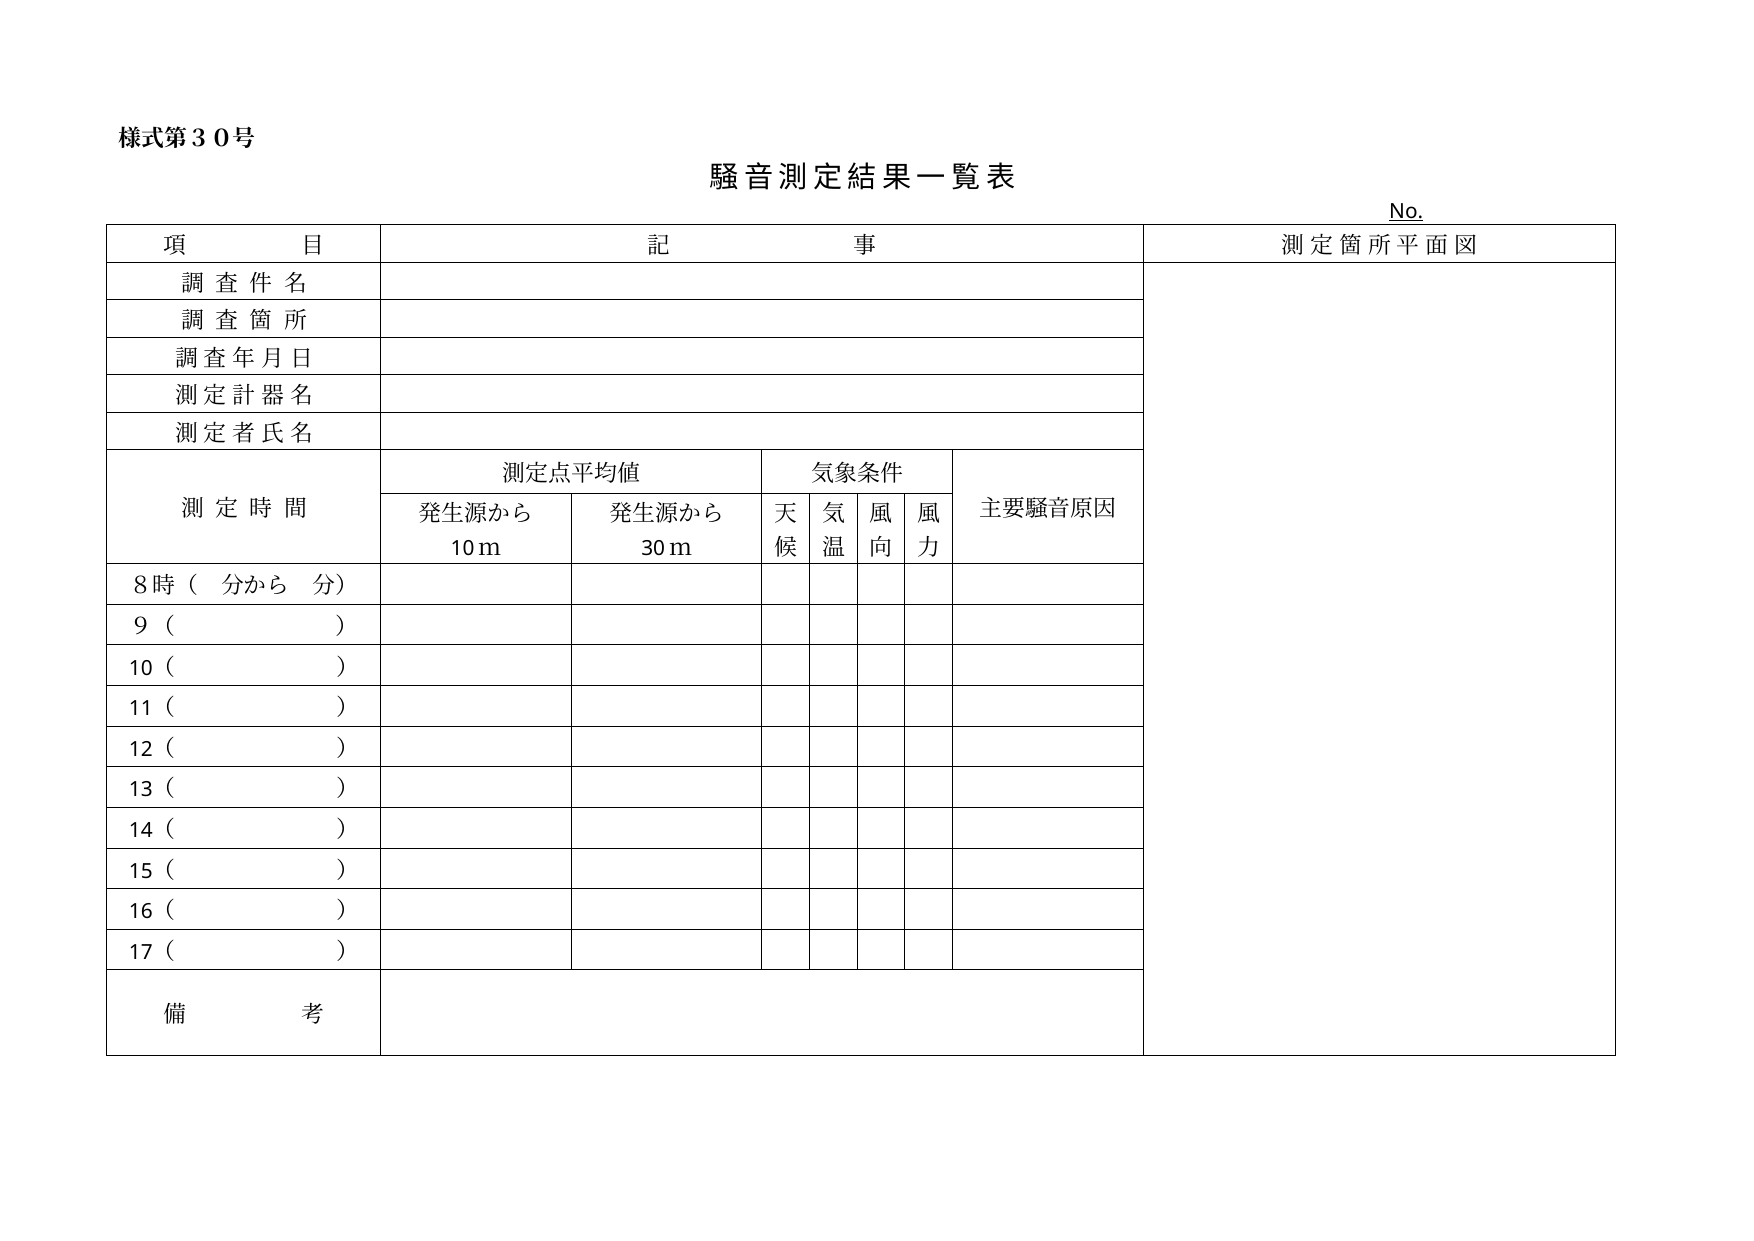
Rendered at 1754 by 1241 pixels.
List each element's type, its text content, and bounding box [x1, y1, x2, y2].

table_cell [810, 849, 857, 888]
table_cell [810, 727, 857, 766]
text 様式第３０号 [118, 119, 1606, 153]
table_cell 17（ ） [107, 930, 380, 969]
table_cell [905, 645, 952, 685]
table_cell [905, 889, 952, 929]
table_cell 14（ ） [107, 808, 380, 847]
table_cell [858, 605, 904, 644]
table_cell 10（ ） [107, 645, 380, 685]
table_cell [1144, 263, 1615, 1055]
table_cell [953, 686, 1143, 726]
table_cell [953, 930, 1143, 969]
table_cell [572, 605, 761, 644]
table_cell [953, 808, 1143, 847]
table_cell [572, 645, 761, 685]
table_cell [810, 767, 857, 807]
table_cell 15（ ） [107, 849, 380, 888]
table_cell [572, 849, 761, 888]
table_cell [858, 849, 904, 888]
table_cell [858, 889, 904, 929]
table_cell [905, 930, 952, 969]
table_cell [762, 889, 809, 929]
table_cell [905, 808, 952, 847]
table_cell [762, 727, 809, 766]
table_cell 風力 [905, 494, 952, 563]
table_cell 風向 [858, 494, 904, 563]
table_cell 11（ ） [107, 686, 380, 726]
table_cell [381, 645, 571, 685]
table_cell [905, 605, 952, 644]
table_cell 気象条件 [762, 450, 952, 493]
table_cell [762, 767, 809, 807]
table_cell [381, 338, 1143, 374]
table_cell [858, 727, 904, 766]
table_cell [381, 930, 571, 969]
table_header 測 定 箇 所 平 面 図 [1144, 225, 1615, 262]
table_cell [858, 930, 904, 969]
table_cell [381, 263, 1143, 299]
table_cell [810, 605, 857, 644]
table_cell [572, 930, 761, 969]
table_cell [572, 564, 761, 604]
table_cell [381, 849, 571, 888]
table_cell [905, 564, 952, 604]
table_cell [572, 808, 761, 847]
table_cell [953, 605, 1143, 644]
table_cell 13（ ） [107, 767, 380, 807]
table_cell [810, 686, 857, 726]
table_cell [381, 413, 1143, 449]
table_cell [858, 645, 904, 685]
table_cell [381, 767, 571, 807]
table_cell [810, 889, 857, 929]
table_cell [858, 686, 904, 726]
table_cell ９（ ） [107, 605, 380, 644]
table_cell [762, 564, 809, 604]
table_cell [953, 727, 1143, 766]
table_cell [762, 645, 809, 685]
table_cell [762, 930, 809, 969]
table_cell [905, 727, 952, 766]
table_cell 調査箇所 [107, 300, 380, 337]
table_cell [810, 564, 857, 604]
table_cell 測定点平均値 [381, 450, 761, 493]
table_cell [381, 564, 571, 604]
table_cell [572, 727, 761, 766]
table_cell 調 査 年 月 日 [107, 338, 380, 374]
table_cell 測 定 計 器 名 [107, 375, 380, 412]
table_cell 主要騒音原因 [953, 450, 1143, 563]
table_cell [381, 970, 1143, 1055]
table_cell [381, 375, 1143, 412]
table_cell [381, 686, 571, 726]
table_cell [905, 686, 952, 726]
table_cell [953, 849, 1143, 888]
table_cell [762, 605, 809, 644]
table_cell [953, 645, 1143, 685]
table_cell 発生源から 10ｍ [381, 494, 571, 563]
table_cell 発生源から 30ｍ [572, 494, 761, 563]
table_header 項 目 [107, 225, 380, 262]
table_cell [810, 930, 857, 969]
table_cell 調査件名 [107, 263, 380, 299]
table_cell 気温 [810, 494, 857, 563]
table_cell [762, 849, 809, 888]
table_cell [953, 767, 1143, 807]
table_cell [381, 889, 571, 929]
table_cell [953, 564, 1143, 604]
table_cell [572, 686, 761, 726]
table_cell ８時（ 分から 分） [107, 564, 380, 604]
table_cell [572, 889, 761, 929]
table_cell 測定時間 [107, 450, 380, 563]
table_cell [381, 300, 1143, 337]
table_cell [381, 808, 571, 847]
table_cell 備 考 [107, 970, 380, 1055]
table_cell [381, 727, 571, 766]
table_cell [953, 889, 1143, 929]
table_cell 測 定 者 氏 名 [107, 413, 380, 449]
table_header 記 事 [381, 225, 1143, 262]
table_cell [858, 564, 904, 604]
table_cell [381, 605, 571, 644]
table_cell [858, 808, 904, 847]
text 騒音測定結果一覧表 [118, 153, 1606, 196]
table_cell [810, 808, 857, 847]
text No. [118, 196, 1606, 224]
table_cell [858, 767, 904, 807]
table_cell 天候 [762, 494, 809, 563]
table_cell [762, 808, 809, 847]
table_cell [905, 767, 952, 807]
table_cell [905, 849, 952, 888]
table_cell 16（ ） [107, 889, 380, 929]
table_cell [572, 767, 761, 807]
table_cell [762, 686, 809, 726]
table_cell 12（ ） [107, 727, 380, 766]
table_cell [810, 645, 857, 685]
